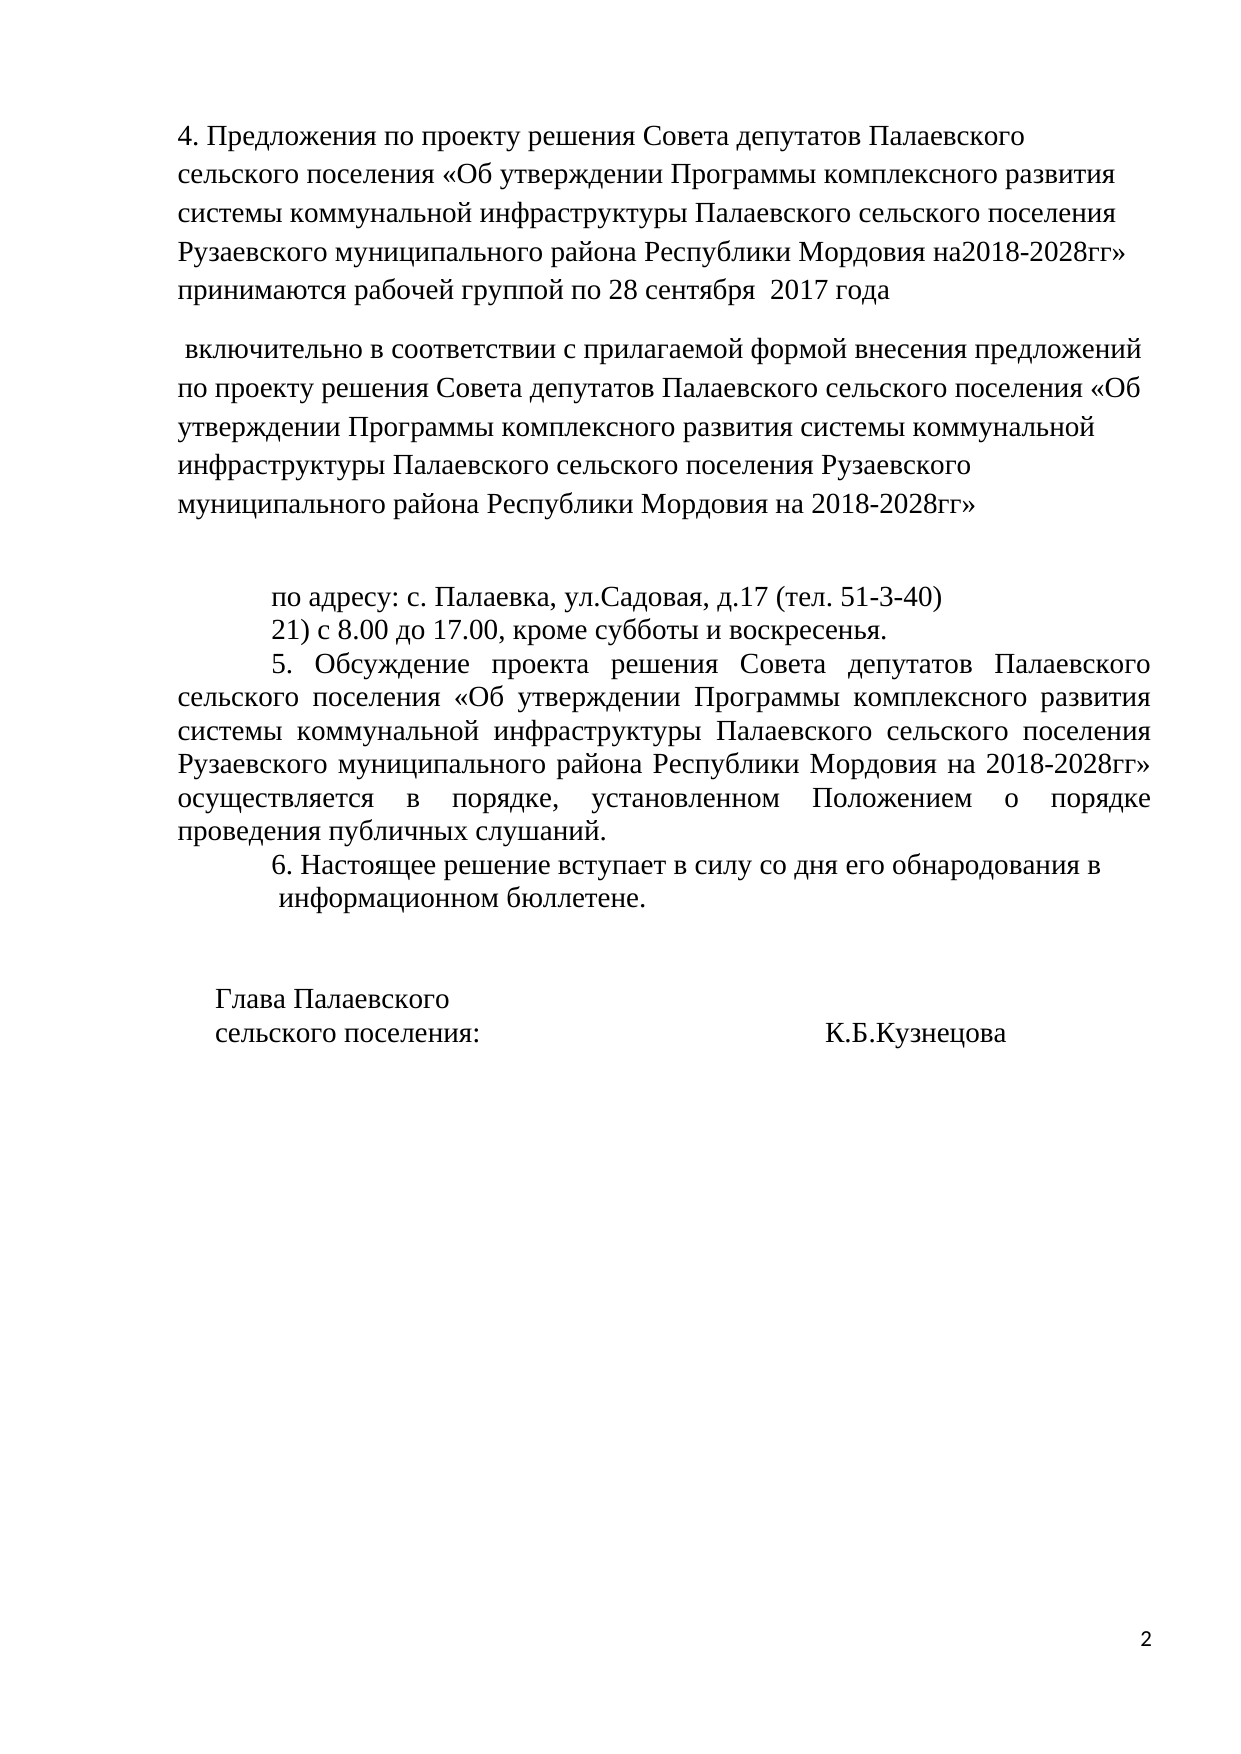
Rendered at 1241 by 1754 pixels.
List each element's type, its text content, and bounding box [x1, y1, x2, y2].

text 6. Настоящее решение вступает в силу со дня его обнародования в [177, 847, 1152, 881]
text 5. Обсуждение проекта решения Совета депутатов Палаевского сельского поселения «Об утверждении Программы комплексного развития системы коммунальной инфраструктуры Палаевского сельского поселения Рузаевского муниципального района Республики Мордовия на 2018-2028гг» осуществляется в порядке, установленном Положением о порядке проведения публичных слушаний. [177, 646, 1152, 847]
text 4. Предложения по проекту решения Совета депутатов Палаевского сельского поселения «Об утверждении Программы комплексного развития системы коммунальной инфраструктуры Палаевского сельского поселения Рузаевского муниципального района Республики Мордовия на2018-2028гг» принимаются рабочей группой по 28 сентября 2017 года [177, 118, 1152, 306]
text сельского поселения: К.Б.Кузнецова [215, 1015, 1152, 1048]
text информационном бюллетене. [177, 881, 1152, 914]
text Глава Палаевского [215, 981, 1152, 1015]
text 21) с 8.00 до 17.00, кроме субботы и воскресенья. [177, 612, 1152, 646]
text по адресу: с. Палаевка, ул.Садовая, д.17 (тел. 51-3-40) [177, 579, 1152, 612]
text включительно в соответствии с прилагаемой формой внесения предложений по проекту решения Совета депутатов Палаевского сельского поселения «Об утверждении Программы комплексного развития системы коммунальной инфраструктуры Палаевского сельского поселения Рузаевского муниципального района Республики Мордовия на 2018-2028гг» [177, 332, 1152, 519]
